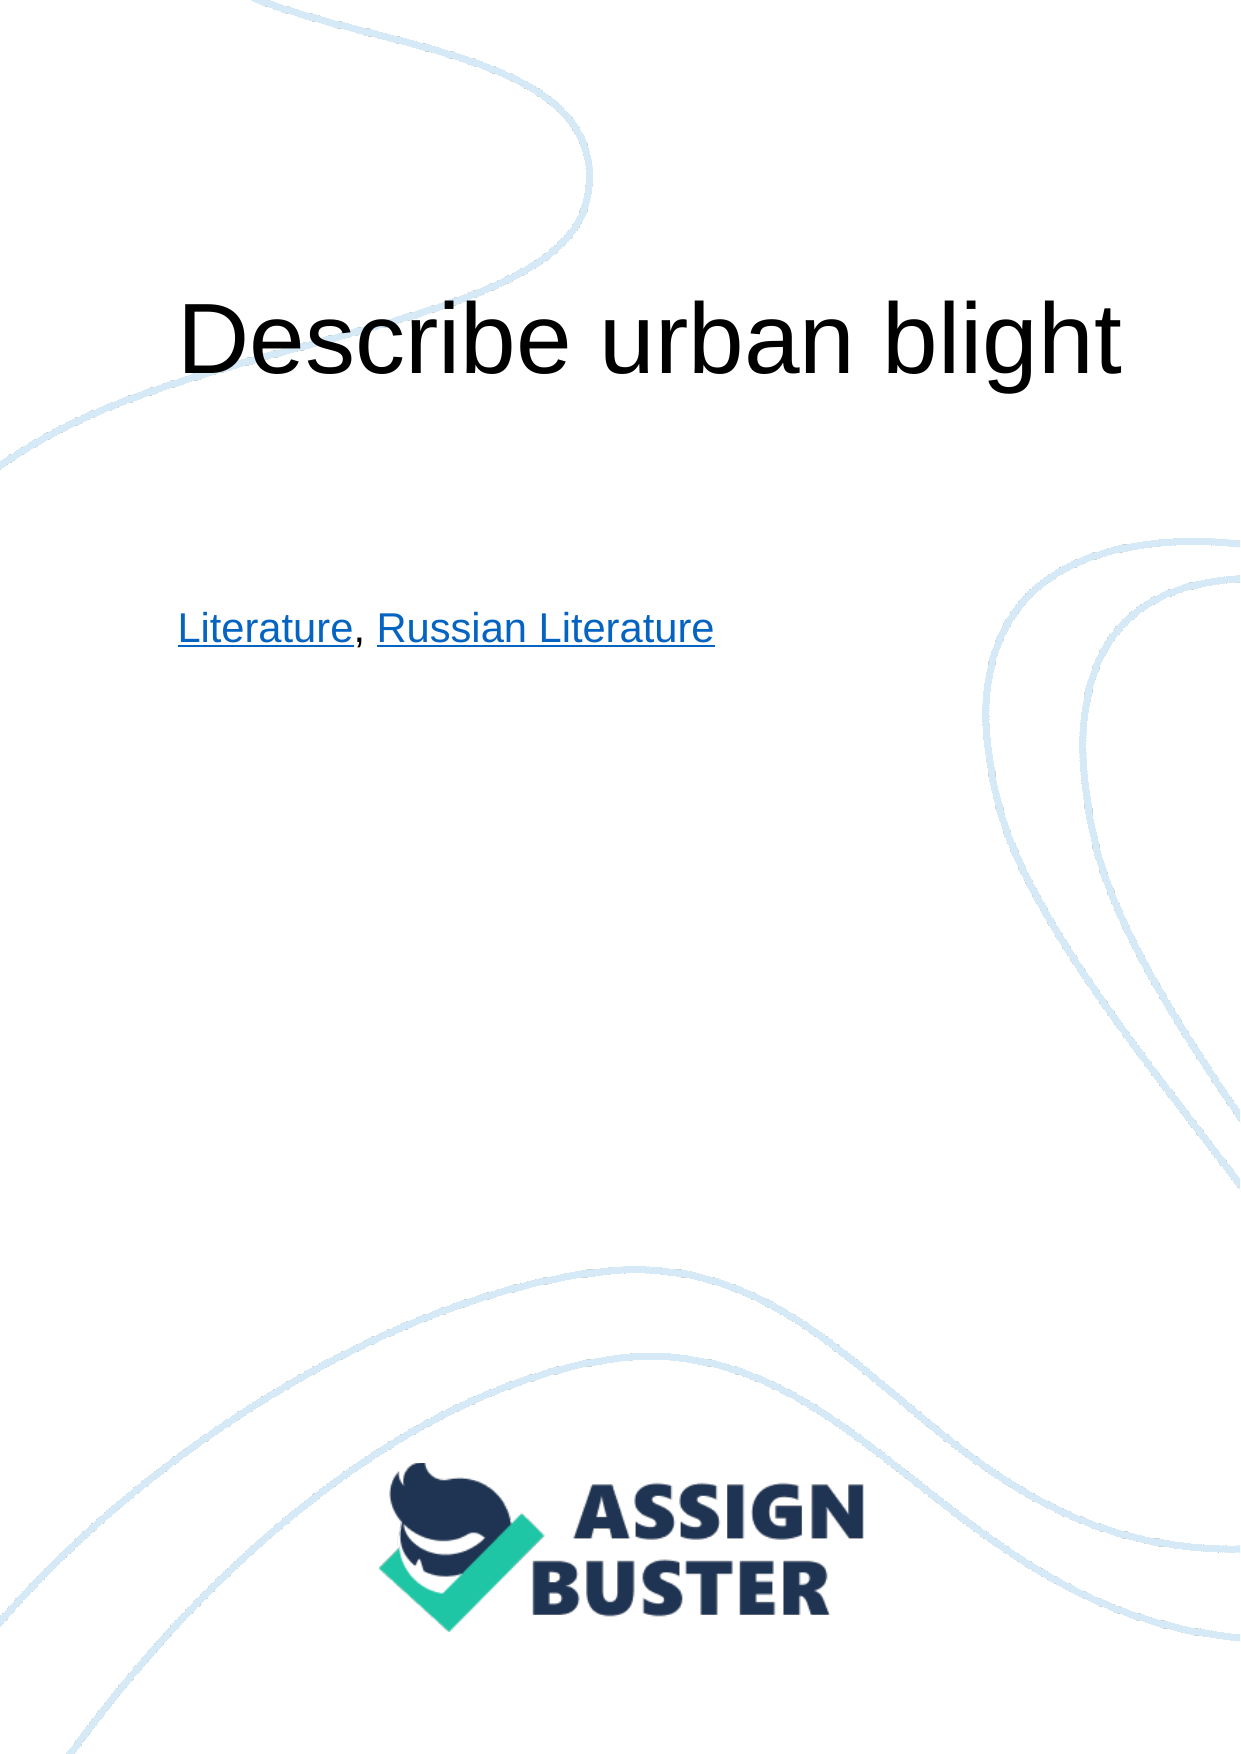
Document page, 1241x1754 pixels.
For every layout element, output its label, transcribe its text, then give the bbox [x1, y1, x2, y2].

picture [0, 0, 1241, 1754]
text Literature, Russian Literature [177, 604, 1152, 652]
subtitle Describe urban blight [177, 279, 1152, 394]
